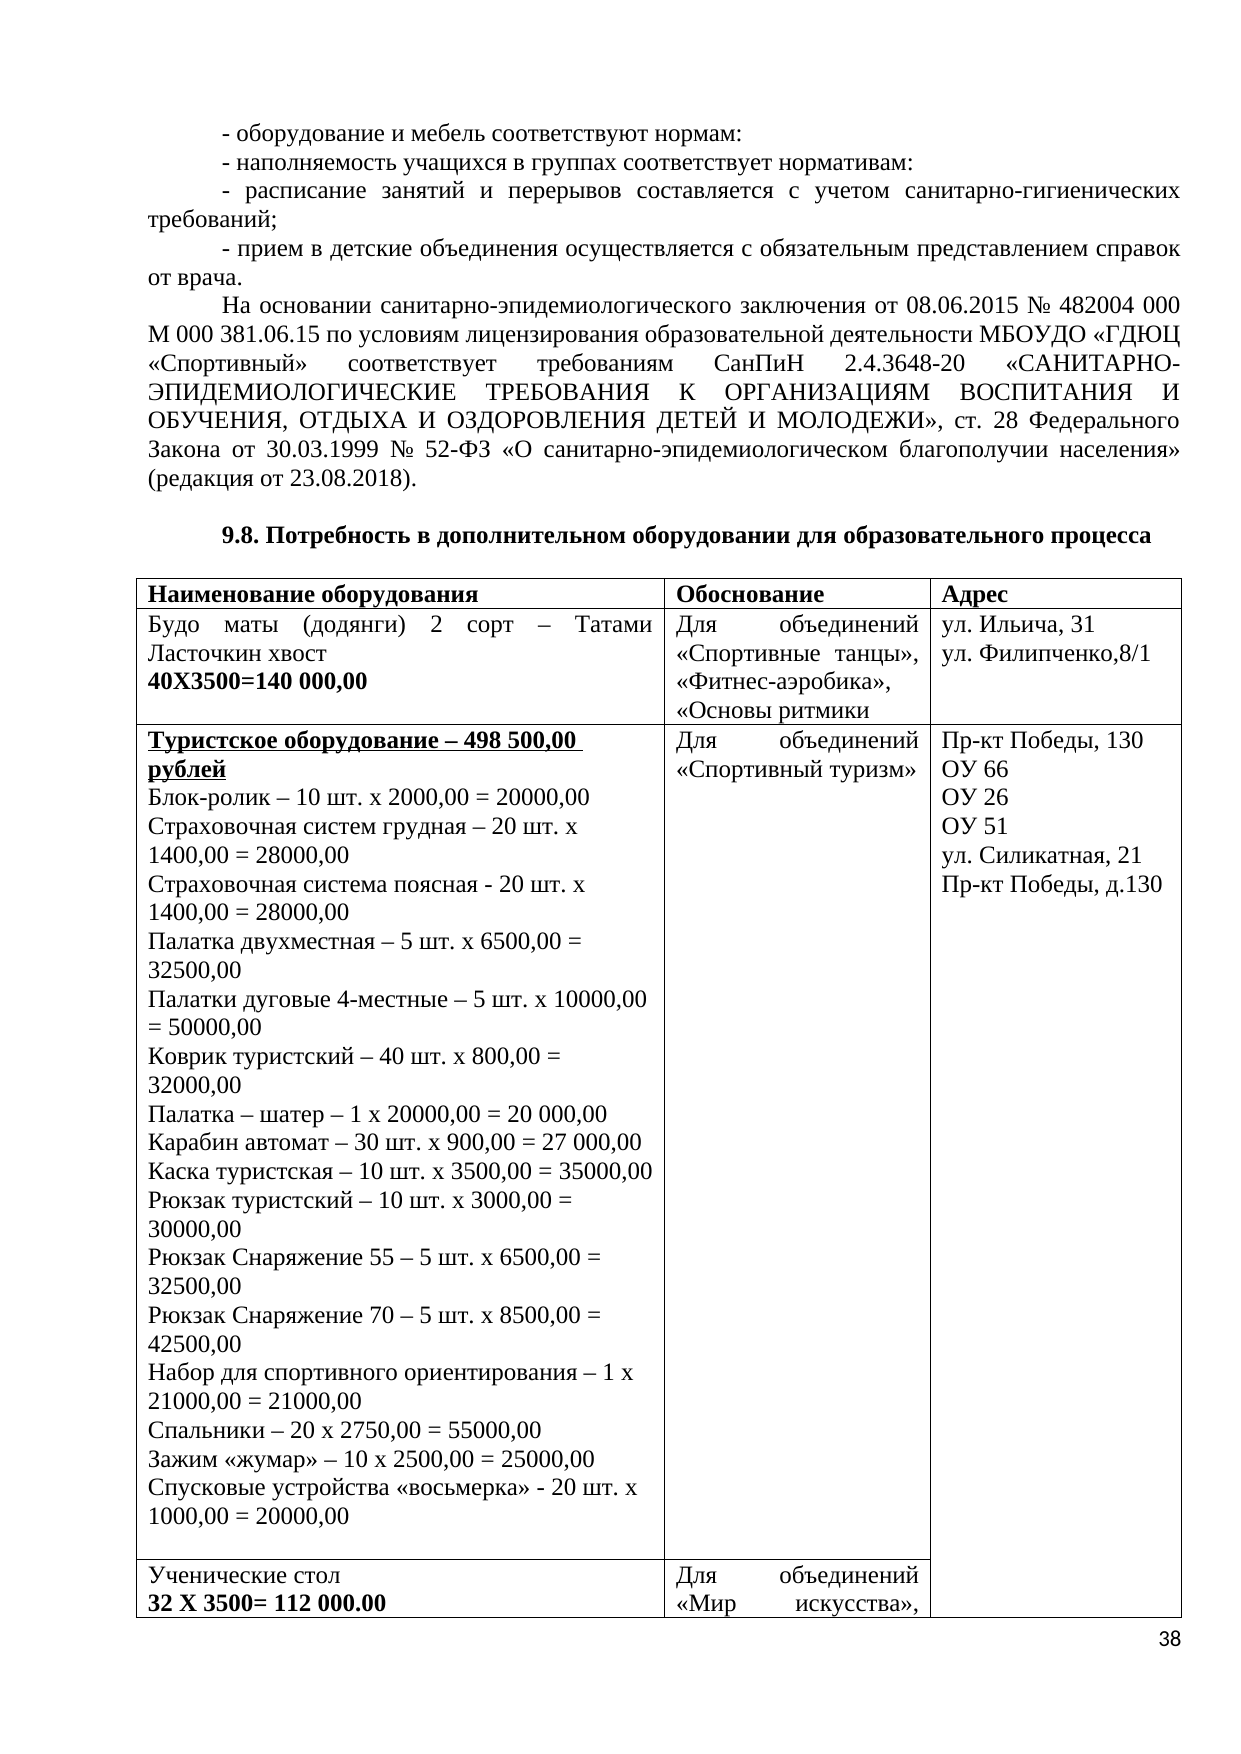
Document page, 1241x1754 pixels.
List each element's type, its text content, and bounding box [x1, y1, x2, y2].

text 9.8. Потребность в дополнительном оборудовании для образовательного процесса [148, 521, 1181, 549]
table_header Обоснование [665, 579, 930, 608]
table_cell Пр-кт Победы, 130 ОУ 66 ОУ 26 ОУ 51 ул. Силикатная, 21 Пр-кт Победы, д.130 [931, 725, 1181, 1617]
table_header Адрес [931, 579, 1181, 608]
text - прием в детские объединения осуществляется с обязательным представлением справок от врача. [148, 233, 1181, 291]
table_cell Будо маты (додянги) 2 сорт – Татами Ласточкин хвост 40Х3500=140 000,00 [137, 609, 664, 724]
table_cell Туристское оборудование – 498 500,00 рублей Блок-ролик – 10 шт. х 2000,00 = 20000,00 Страховочная систем грудная – 20 шт. х 1400,00 = 28000,00 Страховочная система поясная - 20 шт. х 1400,00 = 28000,00 Палатка двухместная – 5 шт. х 6500,00 = 32500,00 Палатки дуговые 4-местные – 5 шт. х 10000,00 = 50000,00 Коврик туристский – 40 шт. х 800,00 = 32000,00 Палатка – шатер – 1 х 20000,00 = 20 000,00 Карабин автомат – 30 шт. х 900,00 = 27 000,00 Каска туристская – 10 шт. х 3500,00 = 35000,00 Рюкзак туристский – 10 шт. х 3000,00 = 30000,00 Рюкзак Снаряжение 55 – 5 шт. х 6500,00 = 32500,00 Рюкзак Снаряжение 70 – 5 шт. х 8500,00 = 42500,00 Набор для спортивного ориентирования – 1 х 21000,00 = 21000,00 Спальники – 20 х 2750,00 = 55000,00 Зажим «жумар» – 10 х 2500,00 = 25000,00 Спусковые устройства «восьмерка» - 20 шт. х 1000,00 = 20000,00 [137, 725, 664, 1559]
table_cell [137, 1560, 664, 1617]
table_cell Для объединений «Спортивный туризм» [665, 725, 930, 1559]
text На основании санитарно-эпидемиологического заключения от 08.06.2015 № 482004 000 М 000 381.06.15 по условиям лицензирования образовательной деятельности МБОУДО «ГДЮЦ «Спортивный» соответствует требованиям СанПиН 2.4.3648-20 «САНИТАРНО-ЭПИДЕМИОЛОГИЧЕСКИЕ ТРЕБОВАНИЯ К ОРГАНИЗАЦИЯМ ВОСПИТАНИЯ И ОБУЧЕНИЯ, ОТДЫХА И ОЗДОРОВЛЕНИЯ ДЕТЕЙ И МОЛОДЕЖИ», ст. 28 Федерального Закона от 30.03.1999 № 52-ФЗ «О санитарно-эпидемиологическом благополучии населения» (редакция от 23.08.2018). [148, 291, 1181, 492]
text - расписание занятий и перерывов составляется с учетом санитарно-гигиенических требований; [148, 176, 1181, 233]
text - оборудование и мебель соответствуют нормам: [148, 118, 1181, 147]
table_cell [665, 1560, 930, 1617]
table_header Наименование оборудования [137, 579, 664, 608]
table_cell Для объединений «Спортивные танцы», «Фитнес-аэробика», «Основы ритмики [665, 609, 930, 724]
table_cell ул. Ильича, 31 ул. Филипченко,8/1 [931, 609, 1181, 724]
text - наполняемость учащихся в группах соответствует нормативам: [148, 147, 1181, 176]
